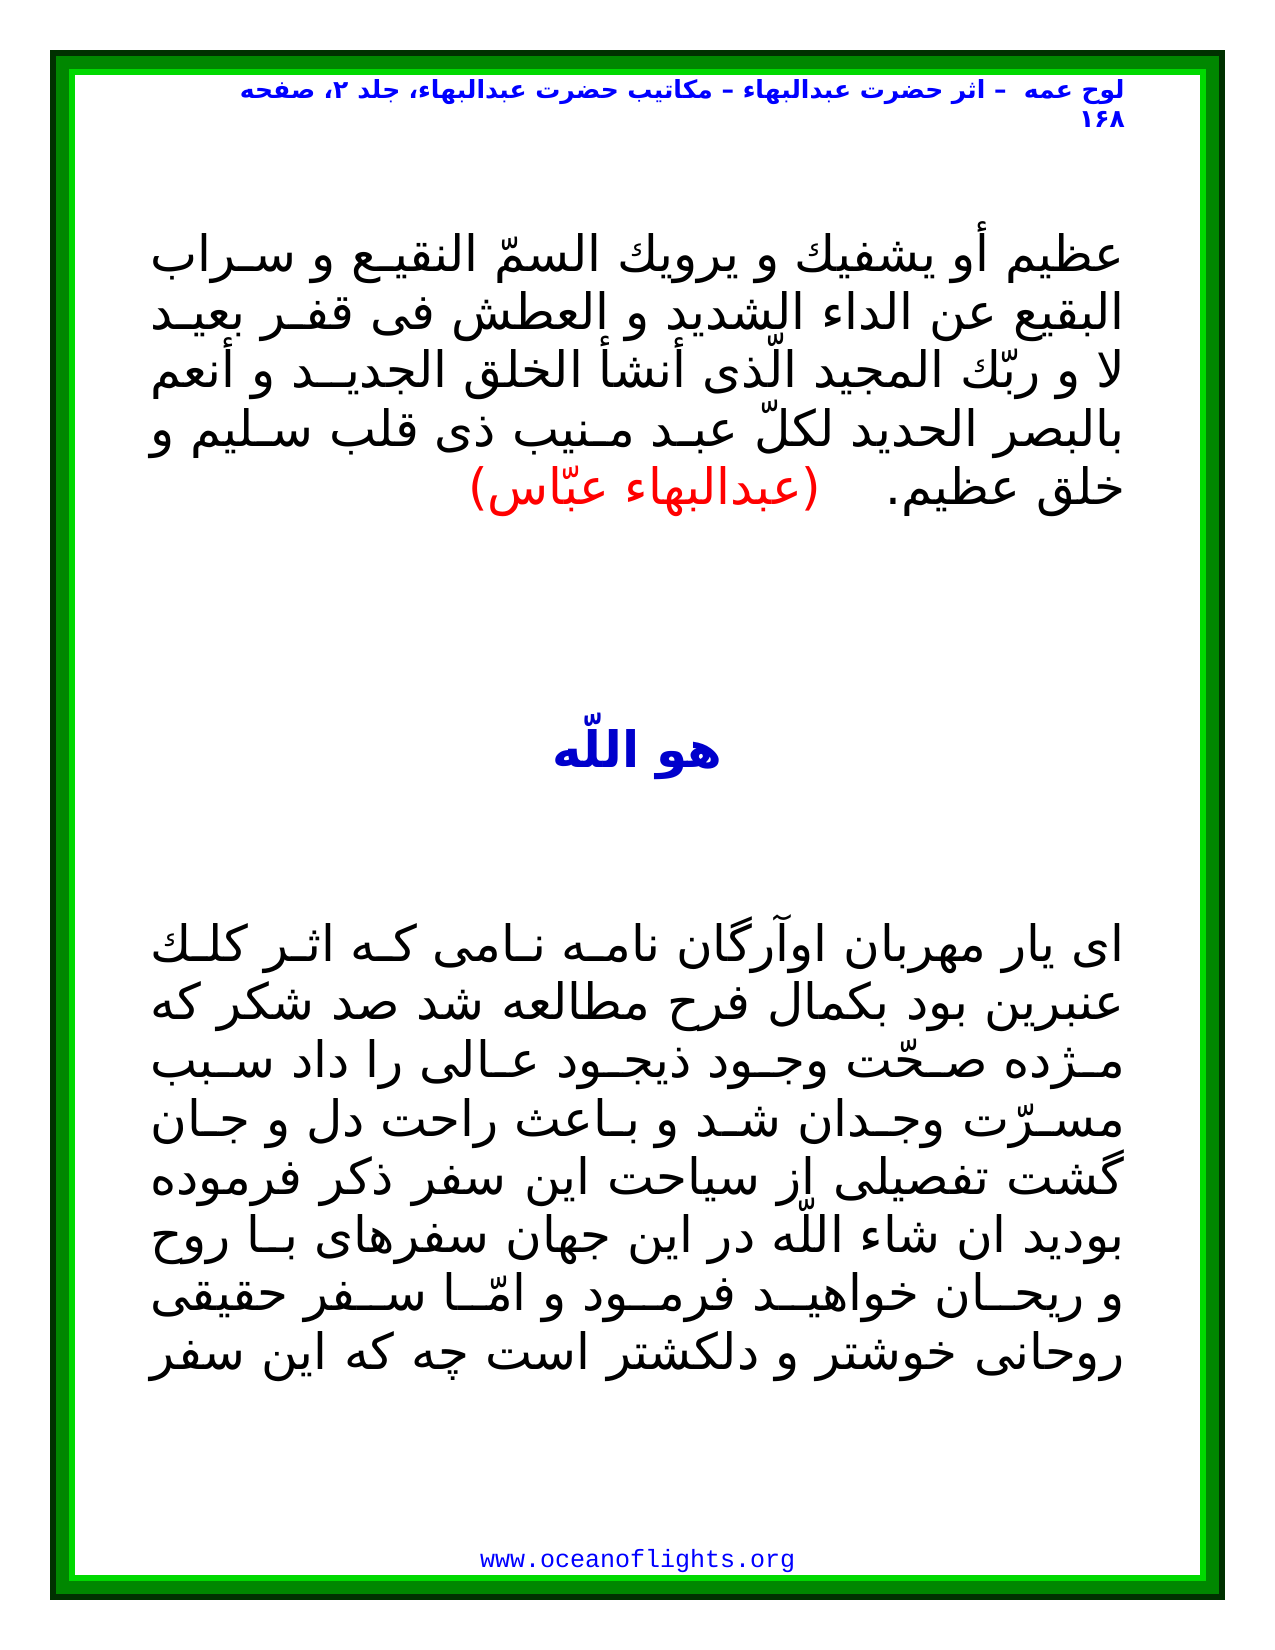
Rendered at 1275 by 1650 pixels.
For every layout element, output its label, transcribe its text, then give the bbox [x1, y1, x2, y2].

text هو اللّه [150, 721, 1125, 779]
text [150, 915, 1125, 1381]
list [150, 225, 1125, 516]
